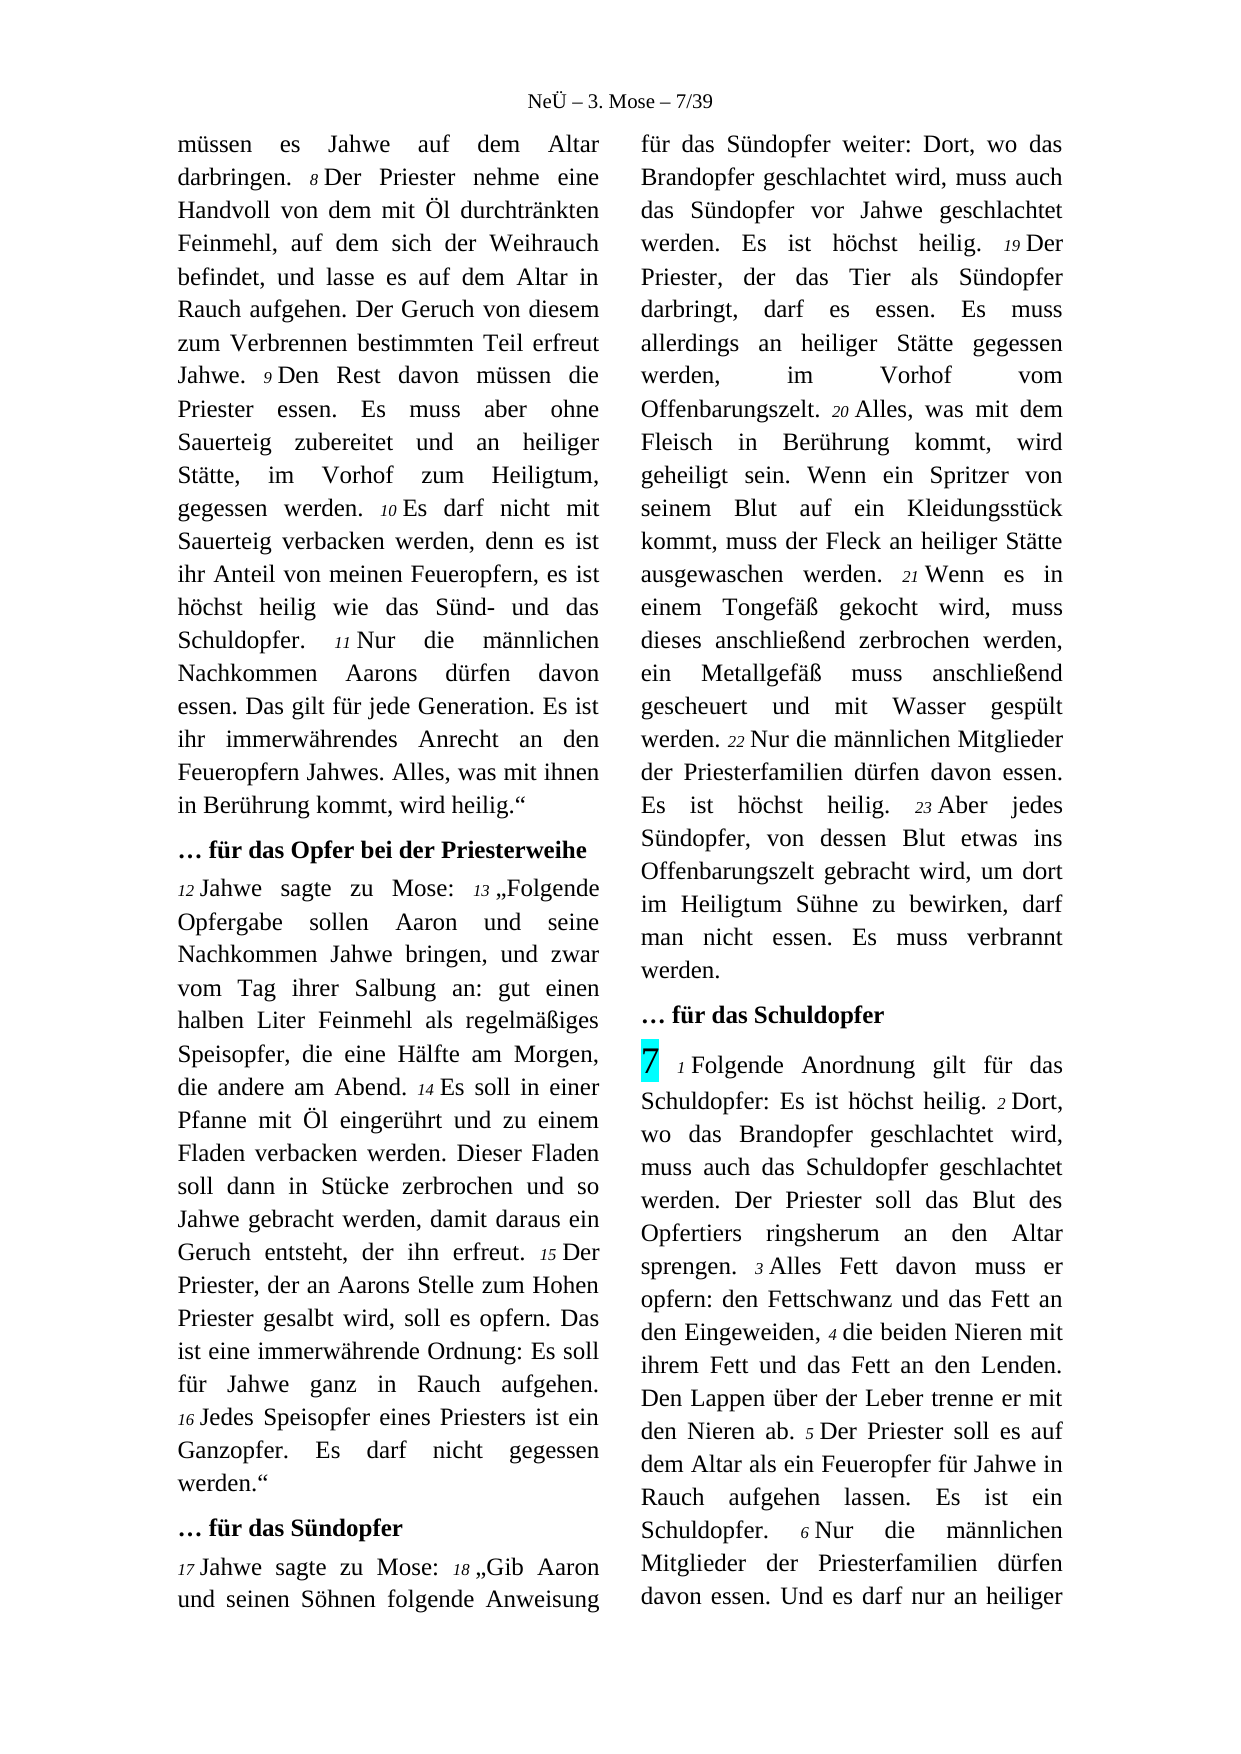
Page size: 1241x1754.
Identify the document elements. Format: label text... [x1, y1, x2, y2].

text 17 Jahwe sagte zu Mose: 18 „Gib Aaron und seinen Söhnen folgende Anweisung für das Sündopfer weiter: Dort, wo das Brandopfer geschlachtet wird, muss auch das Sündopfer vor Jahwe geschlachtet werden. Es ist höchst heilig. 19 Der Priester, der das Tier als Sündopfer darbringt, darf es essen. Es muss allerdings an heiliger Stätte gegessen werden, im Vorhof vom Offenbarungszelt. 20 Alles, was mit dem Fleisch in Berührung kommt, wird geheiligt sein. Wenn ein Spritzer von seinem Blut auf ein Kleidungsstück kommt, muss der Fleck an heiliger Stätte ausgewaschen werden. 21 Wenn es in einem Tongefäß gekocht wird, muss dieses anschließend zerbrochen werden, ein Metallgefäß muss anschließend gescheuert und mit Wasser gespült werden. 22 Nur die männlichen Mitglieder der Priesterfamilien dürfen davon essen. Es ist höchst heilig. 23 Aber jedes Sündopfer, von dessen Blut etwas ins Offenbarungszelt gebracht wird, um dort im Heiligtum Sühne zu bewirken, darf man nicht essen. Es muss verbrannt werden. [641, 129, 1063, 984]
text 12 Jahwe sagte zu Mose: 13 „Folgende Opfergabe sollen Aaron und seine Nachkommen Jahwe bringen, und zwar vom Tag ihrer Salbung an: gut einen halben Liter Feinmehl als regelmäßiges Speisopfer, die eine Hälfte am Morgen, die andere am Abend. 14 Es soll in einer Pfanne mit Öl eingerührt und zu einem Fladen verbacken werden. Dieser Fladen soll dann in Stücke zerbrochen und so Jahwe gebracht werden, damit daraus ein Geruch entsteht, der ihn erfreut. 15 Der Priester, der an Aarons Stelle zum Hohen Priester gesalbt wird, soll es opfern. Das ist eine immerwährende Ordnung: Es soll für Jahwe ganz in Rauch aufgehen. 16 Jedes Speisopfer eines Priesters ist ein Ganzopfer. Es darf nicht gegessen werden.“ [177, 873, 599, 1497]
text … für das Opfer bei der Priesterweihe [177, 835, 599, 864]
text … für das Sündopfer [177, 1513, 599, 1542]
text … für das Schuldopfer [641, 1001, 1063, 1029]
